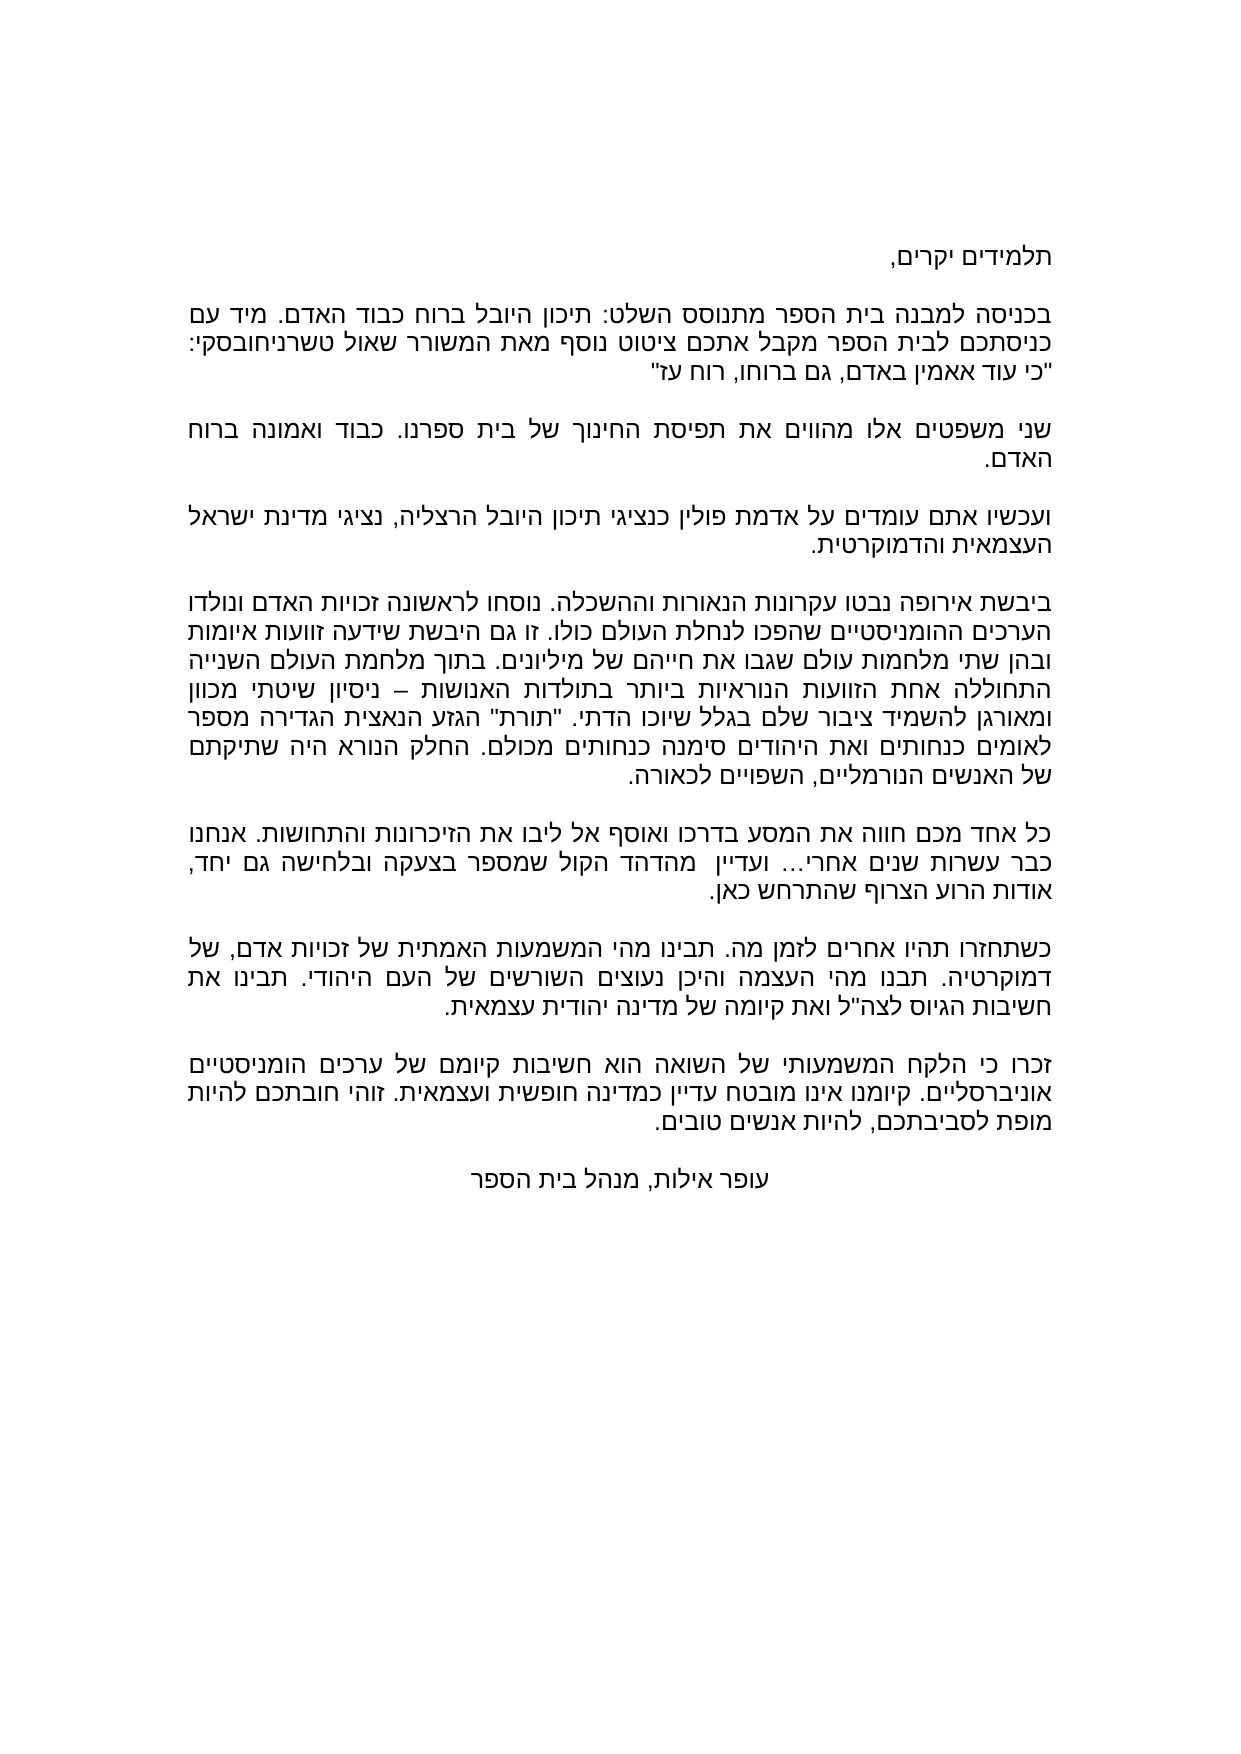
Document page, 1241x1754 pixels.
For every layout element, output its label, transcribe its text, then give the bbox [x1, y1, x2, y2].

text ביבשת אירופה נבטו עקרונות הנאורות וההשכלה. נוסחו לראשונה זכויות האדם ונולדו הערכים ההומניסטיים שהפכו לנחלת העולם כולו. זו גם היבשת שידעה זוועות איומות ובהן שתי מלחמות עולם שגבו את חייהם של מיליונים. בתוך מלחמת העולם השנייה התחוללה אחת הזוועות הנוראיות ביותר בתולדות האנושות – ניסיון שיטתי מכוון ומאורגן להשמיד ציבור שלם בגלל שיוכו הדתי. "תורת" הגזע הנאצית הגדירה מספר לאומים כנחותים ואת היהודים סימנה כנחותים מכולם. החלק הנורא היה שתיקתם של האנשים הנורמליים, השפויים לכאורה. [187, 588, 1053, 790]
text בכניסה למבנה בית הספר מתנוסס השלט: תיכון היובל ברוח כבוד האדם. מיד עם כניסתכם לבית הספר מקבל אתכם ציטוט נוסף מאת המשורר שאול טשרניחובסקי: "כי עוד אאמין באדם, גם ברוחו, רוח עז" [187, 300, 1053, 386]
text שני משפטים אלו מהווים את תפיסת החינוך של בית ספרנו. כבוד ואמונה ברוח האדם. [187, 415, 984, 473]
text כל אחד מכם חווה את המסע בדרכו ואוסף אל ליבו את הזיכרונות והתחושות. אנחנו כבר עשרות שנים אחרי… ועדיין מהדהד הקול שמספר בצעקה ובלחישה גם יחד, אודות הרוע הצרוף שהתרחש כאן. [187, 819, 1053, 905]
text עופר אילות, מנהל בית הספר [187, 1165, 1053, 1194]
text תלמידים יקרים, [187, 209, 1053, 271]
text זכרו כי הלקח המשמעותי של השואה הוא חשיבות קיומם של ערכים הומניסטיים אוניברסליים. קיומנו אינו מובטח עדיין כמדינה חופשית ועצמאית. זוהי חובתכם להיות מופת לסביבתכם, להיות אנשים טובים. [187, 1050, 1053, 1136]
text כשתחזרו תהיו אחרים לזמן מה. תבינו מהי המשמעות האמתית של זכויות אדם, של דמוקרטיה. תבנו מהי העצמה והיכן נעוצים השורשים של העם היהודי. תבינו את חשיבות הגיוס לצה"ל ואת קיומה של מדינה יהודית עצמאית. [187, 934, 1053, 1021]
text ועכשיו אתם עומדים על אדמת פולין כנציגי תיכון היובל הרצליה, נציגי מדינת ישראל העצמאית והדמוקרטית. [187, 502, 1053, 559]
